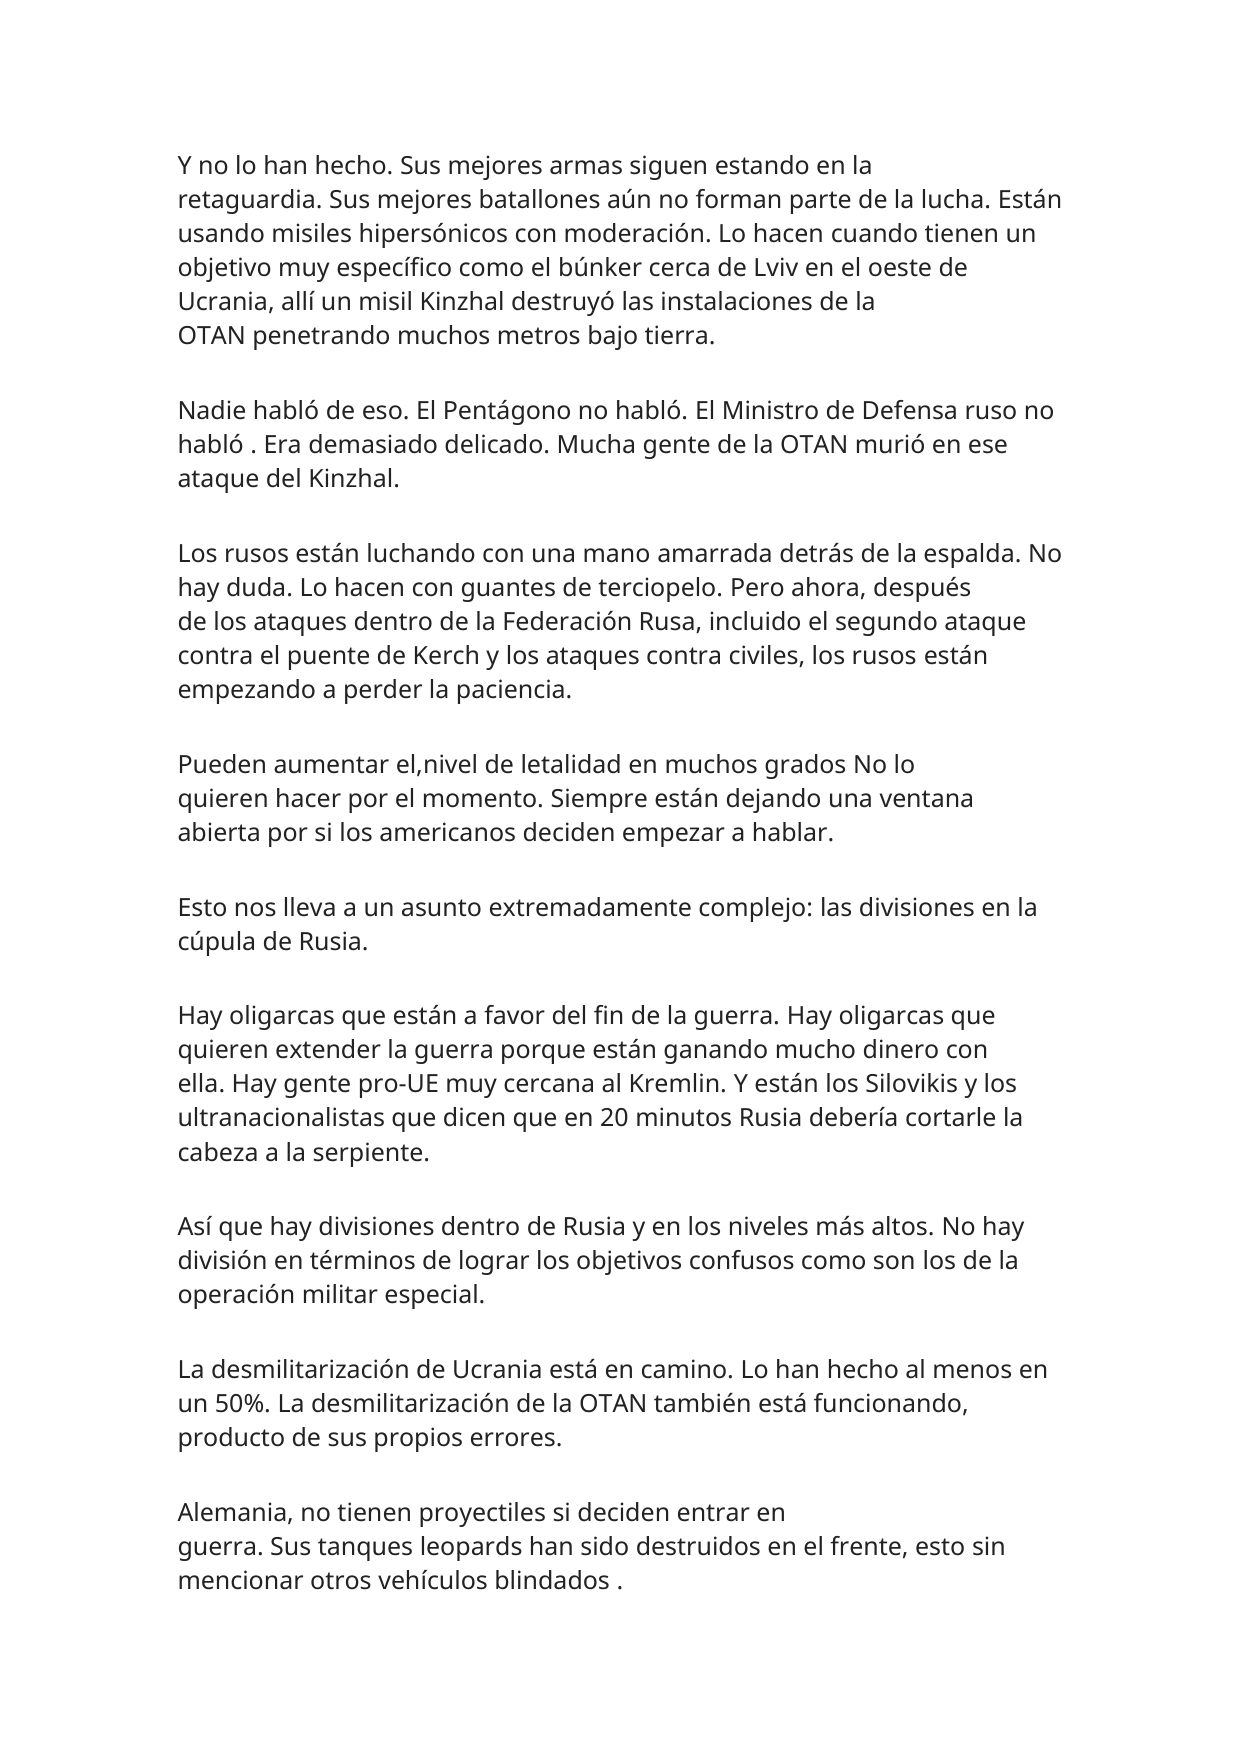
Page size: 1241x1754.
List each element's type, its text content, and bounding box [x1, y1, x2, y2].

text La desmilitarización de Ucrania está en camino. Lo han hecho al menos en un 50%. La desmilitarización de la OTAN también está funcionando, producto de sus propios errores. [177, 1352, 1063, 1454]
text Nadie habló de eso. El Pentágono no habló. El Ministro de Defensa ruso no habló . Era demasiado delicado. Mucha gente de la OTAN murió en ese ataque del Kinzhal. [177, 393, 1063, 495]
text Así que hay divisiones dentro de Rusia y en los niveles más altos. No hay división en términos de lograr los objetivos confusos como son los de la operación militar especial. [177, 1209, 1063, 1311]
text Los rusos están luchando con una mano amarrada detrás de la espalda. No hay duda. Lo hacen con guantes de terciopelo. Pero ahora, después de los ataques dentro de la Federación Rusa, incluido el segundo ataque contra el puente de Kerch y los ataques contra civiles, los rusos están empezando a perder la paciencia. [177, 535, 1063, 706]
text Hay oligarcas que están a favor del fin de la guerra. Hay oligarcas que quieren extender la guerra porque están ganando mucho dinero con ella. Hay gente pro-UE muy cercana al Kremlin. Y están los Silovikis y los ultranacionalistas que dicen que en 20 minutos Rusia debería cortarle la cabeza a la serpiente. [177, 998, 1063, 1168]
text Esto nos lleva a un asunto extremadamente complejo: las divisiones en la cúpula de Rusia. [177, 889, 1063, 957]
text Y no lo han hecho. Sus mejores armas siguen estando en la retaguardia. Sus mejores batallones aún no forman parte de la lucha. Están usando misiles hipersónicos con moderación. Lo hacen cuando tienen un objetivo muy específico como el búnker cerca de Lviv en el oeste de Ucrania, allí un misil Kinzhal destruyó las instalaciones de la OTAN penetrando muchos metros bajo tierra. [177, 148, 1063, 352]
text Alemania, no tienen proyectiles si deciden entrar en guerra. Sus tanques leopards han sido destruidos en el frente, esto sin mencionar otros vehículos blindados . [177, 1494, 1063, 1597]
text Pueden aumentar el,nivel de letalidad en muchos grados No lo quieren hacer por el momento. Siempre están dejando una ventana abierta por si los americanos deciden empezar a hablar. [177, 746, 1063, 848]
